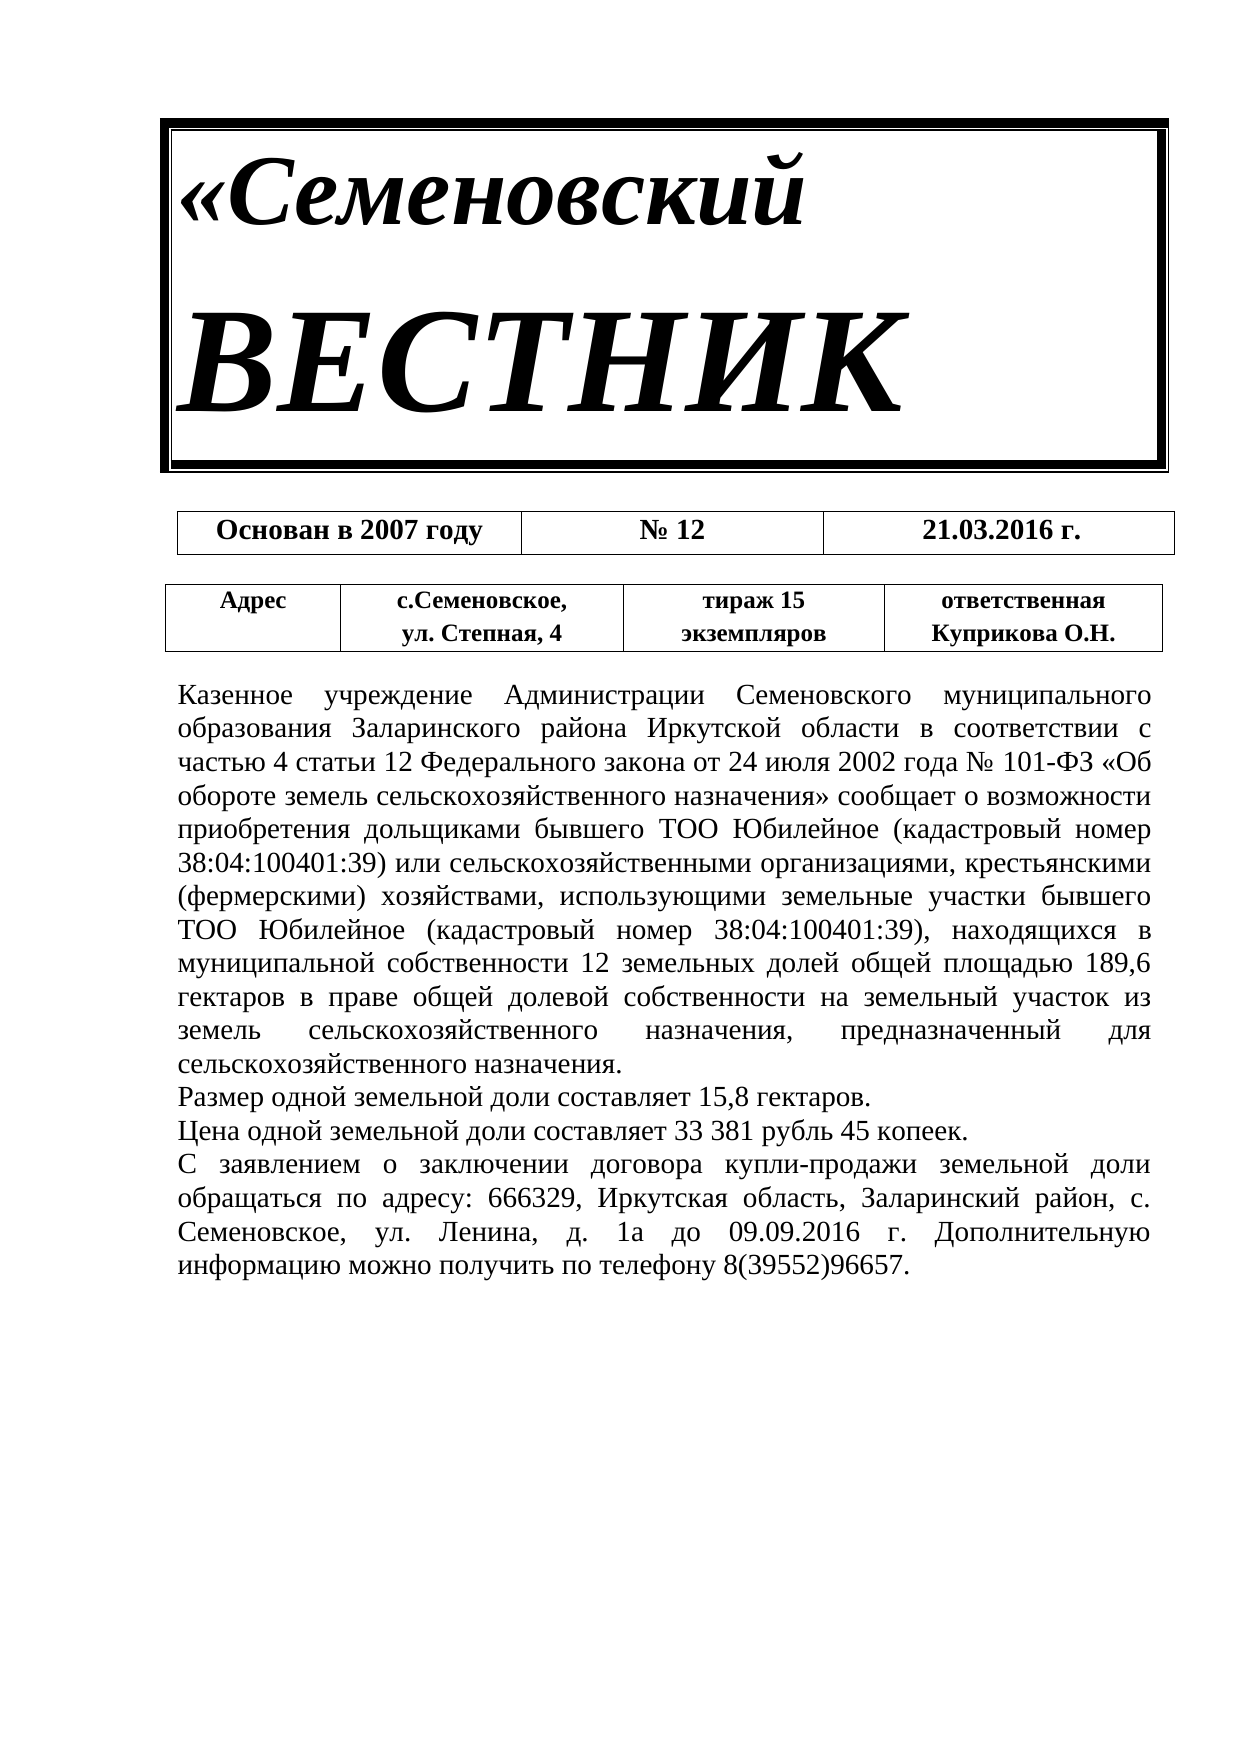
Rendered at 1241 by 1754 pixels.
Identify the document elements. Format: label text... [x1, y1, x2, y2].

table_header № 12 [522, 512, 823, 554]
table_header с.Семеновское, ул. Степная, 4 [341, 585, 623, 651]
text Цена одной земельной доли составляет 33 381 рубль 45 копеек. [177, 1113, 1152, 1147]
table_header тираж 15 экземпляров [624, 585, 884, 651]
table_header 21.03.2016 г. [824, 512, 1174, 554]
text С заявлением о заключении договора купли-продажи земельной доли обращаться по адресу: 666329, Иркутская область, Заларинский район, с. Семеновское, ул. Ленина, д. 1а до 09.09.2016 г. Дополнительную информацию можно получить по телефону 8(39552)96657. [177, 1147, 1152, 1281]
text Размер одной земельной доли составляет 15,8 гектаров. [177, 1079, 1152, 1113]
table_header Адрес [166, 585, 340, 651]
table_header Основан в 2007 году [178, 512, 521, 554]
table_header «Семеновский ВЕСТНИК [172, 131, 1157, 460]
text Казенное учреждение Администрации Семеновского муниципального образования Заларинского района Иркутской области в соответствии с частью 4 статьи 12 Федерального закона от 24 июля 2002 года № 101-ФЗ «Об обороте земель сельскохозяйственного назначения» сообщает о возможности приобретения дольщиками бывшего ТОО Юбилейное (кадастровый номер 38:04:100401:39) или сельскохозяйственными организациями, крестьянскими (фермерскими) хозяйствами, использующими земельные участки бывшего ТОО Юбилейное (кадастровый номер 38:04:100401:39), находящихся в муниципальной собственности 12 земельных долей общей площадью 189,6 гектаров в праве общей долевой собственности на земельный участок из земель сельскохозяйственного назначения, предназначенный для сельскохозяйственного назначения. [177, 652, 1152, 1079]
table_header ответственная Куприкова О.Н. [885, 585, 1162, 651]
